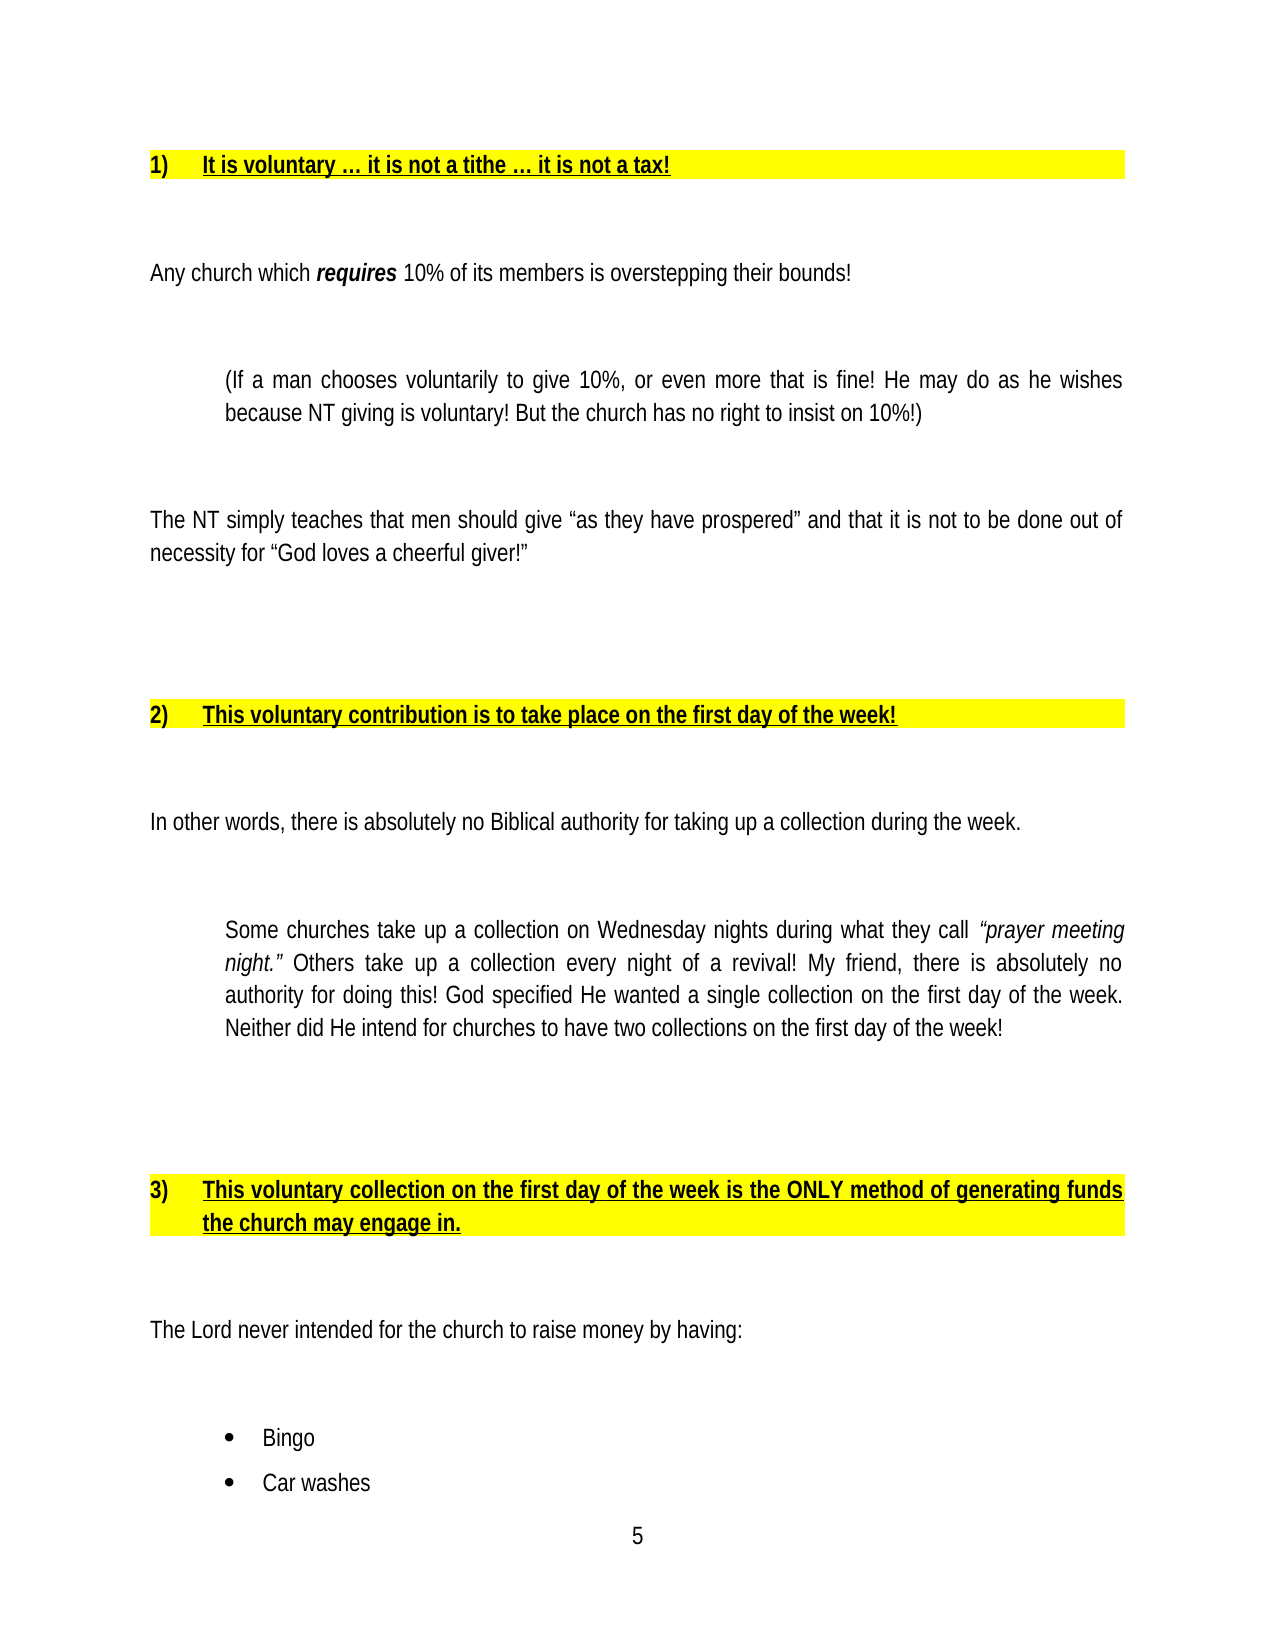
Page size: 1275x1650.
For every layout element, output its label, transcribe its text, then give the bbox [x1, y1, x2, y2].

list Car washes [225, 1468, 1125, 1497]
subtitle 1) It is voluntary … it is not a tithe … it is not a tax! [150, 150, 1125, 179]
text (If a man chooses voluntarily to give 10%, or even more that is fine! He may do as he wishes because NT giving is voluntary! But the church has no right to insist on 10%!) [225, 365, 1125, 427]
text The Lord never intended for the church to raise money by having: [150, 1315, 1125, 1344]
subtitle 2) This voluntary contribution is to take place on the first day of the week! [150, 699, 1125, 728]
text The NT simply teaches that men should give “as they have prospered” and that it is not to be done out of necessity for “God loves a cheerful giver!” [150, 505, 1125, 567]
text Any church which requires 10% of its members is overstepping their bounds! [150, 257, 1125, 286]
list Bingo [225, 1422, 1125, 1451]
text In other words, there is absolutely no Biblical authority for taking up a collection during the week. [150, 807, 1125, 836]
text Some churches take up a collection on Wednesday nights during what they call “prayer meeting night.” Others take up a collection every night of a revival! My friend, there is absolutely no authority for doing this! God specified He wanted a single collection on the first day of the week. Neither did He intend for churches to have two collections on the first day of the week! [225, 914, 1125, 1042]
subtitle 3) This voluntary collection on the first day of the week is the ONLY method of generating funds the church may engage in. [150, 1174, 1125, 1236]
